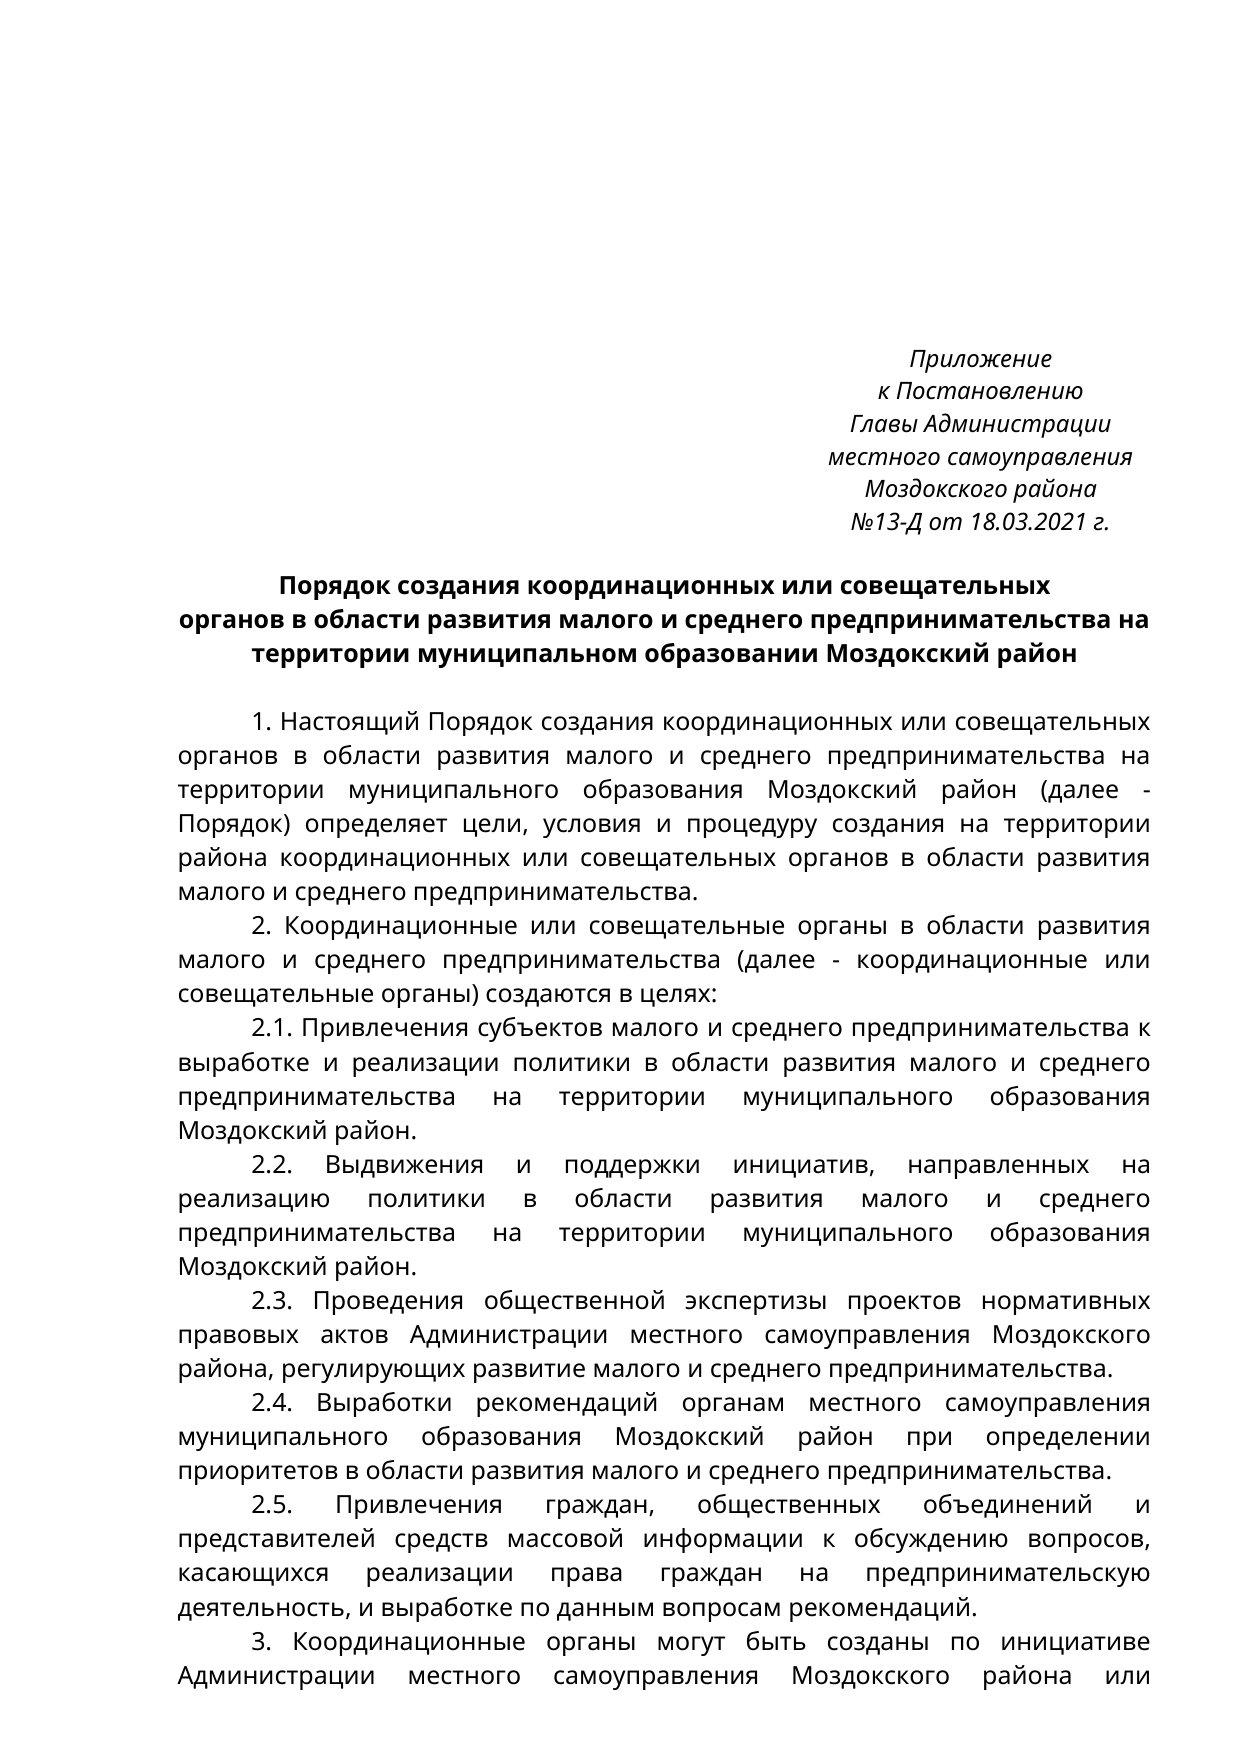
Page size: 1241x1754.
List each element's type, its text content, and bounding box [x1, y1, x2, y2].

text Главы Администрации [812, 407, 1152, 439]
text Моздокского района [812, 472, 1152, 504]
text местного самоуправления [812, 439, 1152, 472]
text Приложение [812, 341, 1152, 374]
text 2.3. Проведения общественной экспертизы проектов нормативных правовых актов Администрации местного самоуправления Моздокского района, регулирующих развитие малого и среднего предпринимательства. [177, 1283, 1152, 1385]
text №13-Д от 18.03.2021 г. [812, 504, 1152, 537]
text 2. Координационные или совещательные органы в области развития малого и среднего предпринимательства (далее - координационные или совещательные органы) создаются в целях: [177, 908, 1152, 1010]
text к Постановлению [812, 374, 1152, 407]
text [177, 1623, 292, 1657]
text 2.5. Привлечения граждан, общественных объединений и представителей средств массовой информации к обсуждению вопросов, касающихся реализации права граждан на предпринимательскую деятельность, и выработке по данным вопросам рекомендаций. [177, 1487, 1152, 1623]
text 2.4. Выработки рекомендаций органам местного самоуправления муниципального образования Моздокский район при определении приоритетов в области развития малого и среднего предпринимательства. [177, 1385, 1152, 1487]
text органов в области развития малого и среднего предпринимательства на территории муниципальном образовании Моздокский район [177, 601, 1152, 669]
text 1. Настоящий Порядок создания координационных или совещательных органов в области развития малого и среднего предпринимательства на территории муниципального образования Моздокский район (далее - Порядок) определяет цели, условия и процедуру создания на территории района координационных или совещательных органов в области развития малого и среднего предпринимательства. [177, 703, 1152, 908]
text 2.2. Выдвижения и поддержки инициатив, направленных на реализацию политики в области развития малого и среднего предпринимательства на территории муниципального образования Моздокский район. [177, 1146, 1152, 1283]
text Порядок создания координационных или совещательных [177, 567, 1152, 601]
text 2.1. Привлечения субъектов малого и среднего предпринимательства к выработке и реализации политики в области развития малого и среднего предпринимательства на территории муниципального образования Моздокский район. [177, 1010, 1152, 1146]
